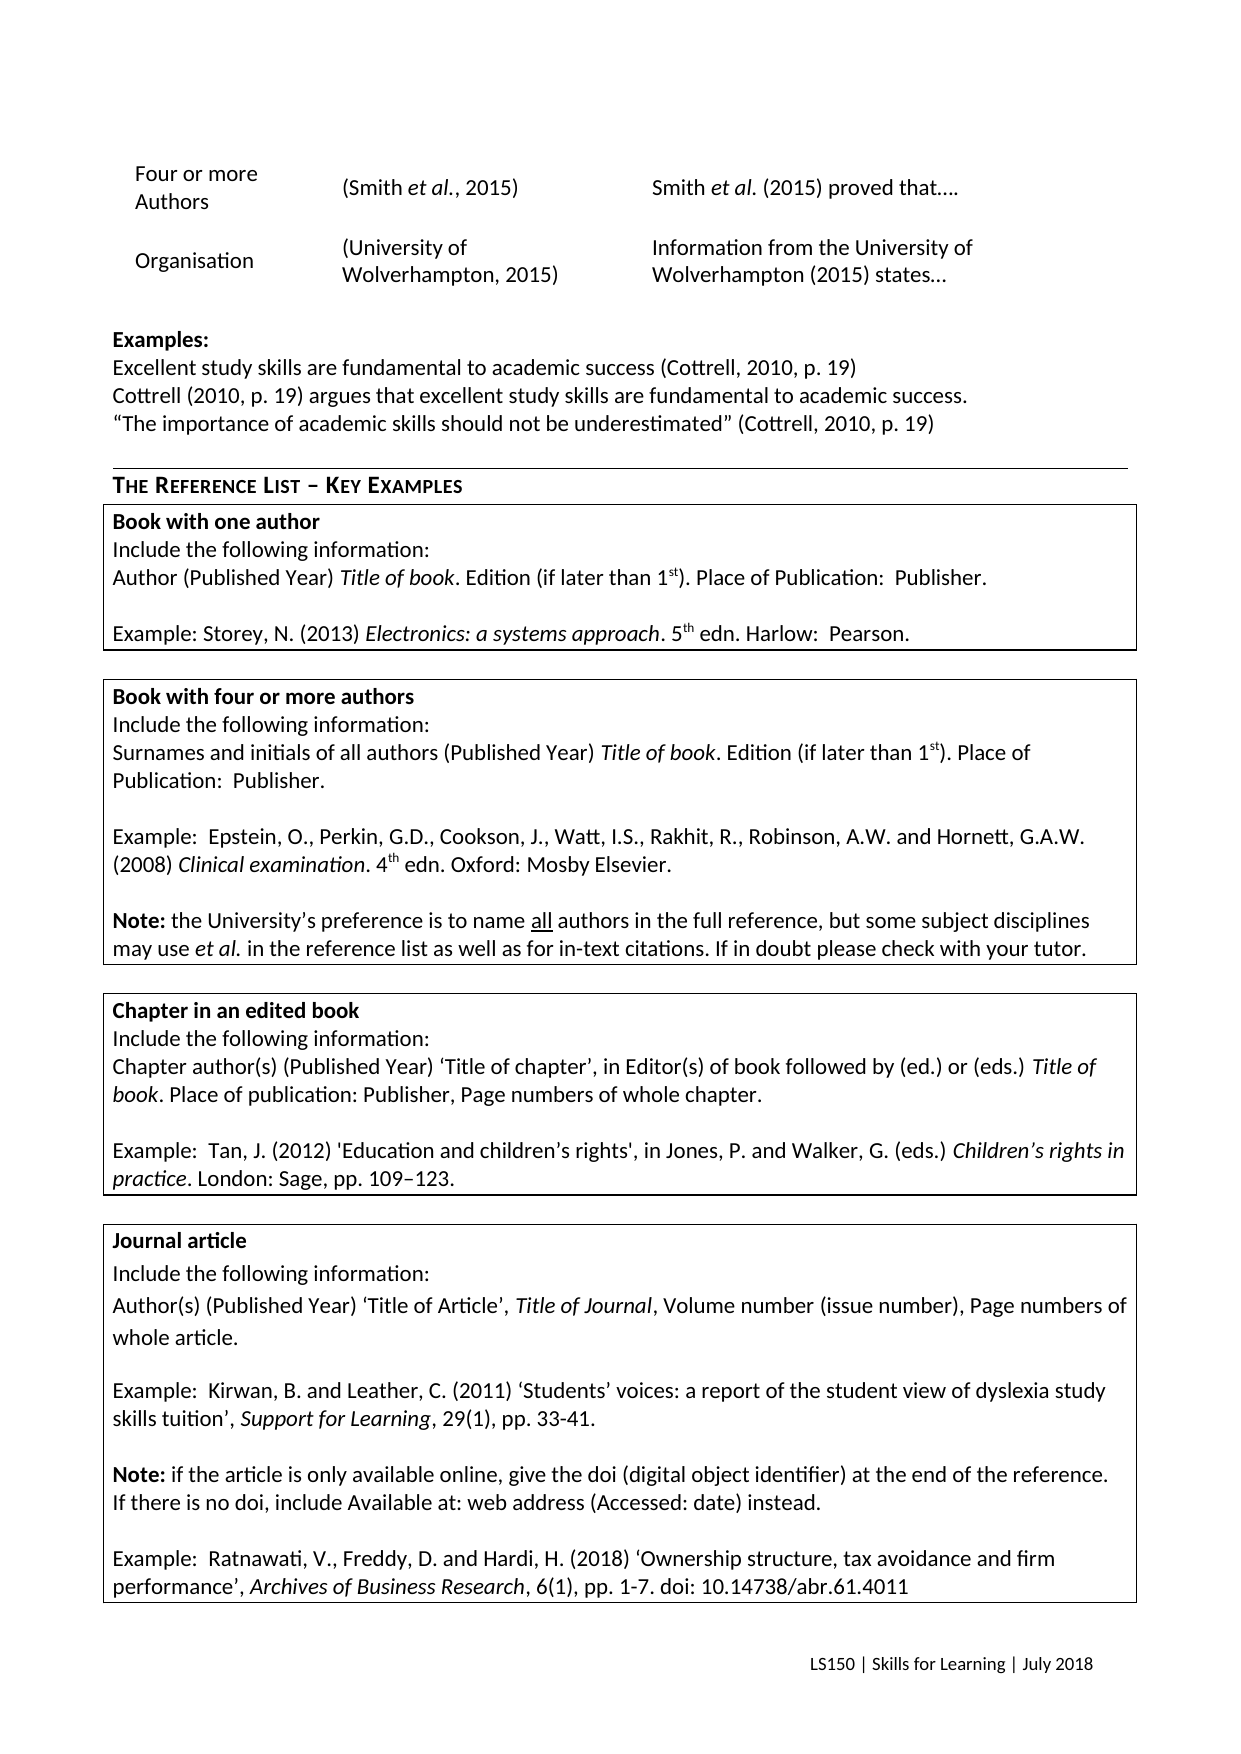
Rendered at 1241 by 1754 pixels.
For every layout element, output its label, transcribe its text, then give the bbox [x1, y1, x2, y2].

table_cell (Smith et al., 2015) [331, 150, 641, 224]
text Example: Ratnawati, V., Freddy, D. and Hardi, H. (2018) ‘Ownership structure, tax avoidance and firm performance’, Archives of Business Research, 6(1), pp. 1-7. doi: 10.14738/abr.61.4011 [104, 1541, 1136, 1602]
text Include the following information: Chapter author(s) (Published Year) ‘Title of chapter’, in Editor(s) of book followed by (ed.) or (eds.) Title of book. Place of publication: Publisher, Page numbers of whole chapter. [112, 1024, 1128, 1108]
text Example: Kirwan, B. and Leather, C. (2011) ‘Students’ voices: a report of the student view of dyslexia study skills tuition’, Support for Learning, 29(1), pp. 33-41. [104, 1373, 1136, 1432]
text “The importance of academic skills should not be underestimated” (Cottrell, 2010, p. 19) [112, 409, 1128, 438]
text Include the following information: [112, 535, 1128, 563]
text Book with one author [104, 505, 1136, 535]
table_cell Four or more Authors [124, 150, 331, 224]
text Book with four or more authors [104, 680, 1136, 710]
text Include the following information: Surnames and initials of all authors (Published Year) Title of book. Edition (if later than 1st). Place of Publication: Publisher. [112, 710, 1128, 794]
text Cottrell (2010, p. 19) argues that excellent study skills are fundamental to academic success. [112, 382, 1128, 409]
subtitle The Reference List – Key Examples [112, 469, 1128, 500]
text Author (Published Year) Title of book. Edition (if later than 1st). Place of Publication: Publisher. [112, 563, 1128, 591]
text Note: the University’s preference is to name all authors in the full reference, but some subject disciplines may use et al. in the reference list as well as for in-text citations. If in doubt please check with your tutor. [104, 903, 1136, 964]
text Chapter in an edited book [104, 994, 1136, 1024]
text Journal article Include the following information: Author(s) (Published Year) ‘Title of Article’, Title of Journal, Volume number (issue number), Page numbers of whole article. [104, 1225, 1136, 1351]
text Excellent study skills are fundamental to academic success (Cottrell, 2010, p. 19) [112, 353, 1128, 382]
text Note: if the article is only available online, give the doi (digital object identifier) at the end of the reference. If there is no doi, include Available at: web address (Accessed: date) instead. [112, 1460, 1128, 1516]
text Example: Epstein, O., Perkin, G.D., Cookson, J., Watt, I.S., Rakhit, R., Robinson, A.W. and Hornett, G.A.W. (2008) Clinical examination. 4th edn. Oxford: Mosby Elsevier. [112, 822, 1128, 878]
table_cell (University of Wolverhampton, 2015) [331, 224, 641, 297]
table_cell Information from the University of Wolverhampton (2015) states… [641, 224, 1010, 297]
text Example: Storey, N. (2013) Electronics: a systems approach. 5th edn. Harlow: Pearson. [104, 616, 1136, 649]
table_cell Organisation [124, 224, 331, 297]
table_cell Smith et al. (2015) proved that…. [641, 150, 1010, 224]
text Examples: [112, 297, 1128, 353]
text Example: Tan, J. (2012) 'Education and children’s rights', in Jones, P. and Walker, G. (eds.) Children’s rights in practice. London: Sage, pp. 109–123. [104, 1133, 1136, 1194]
